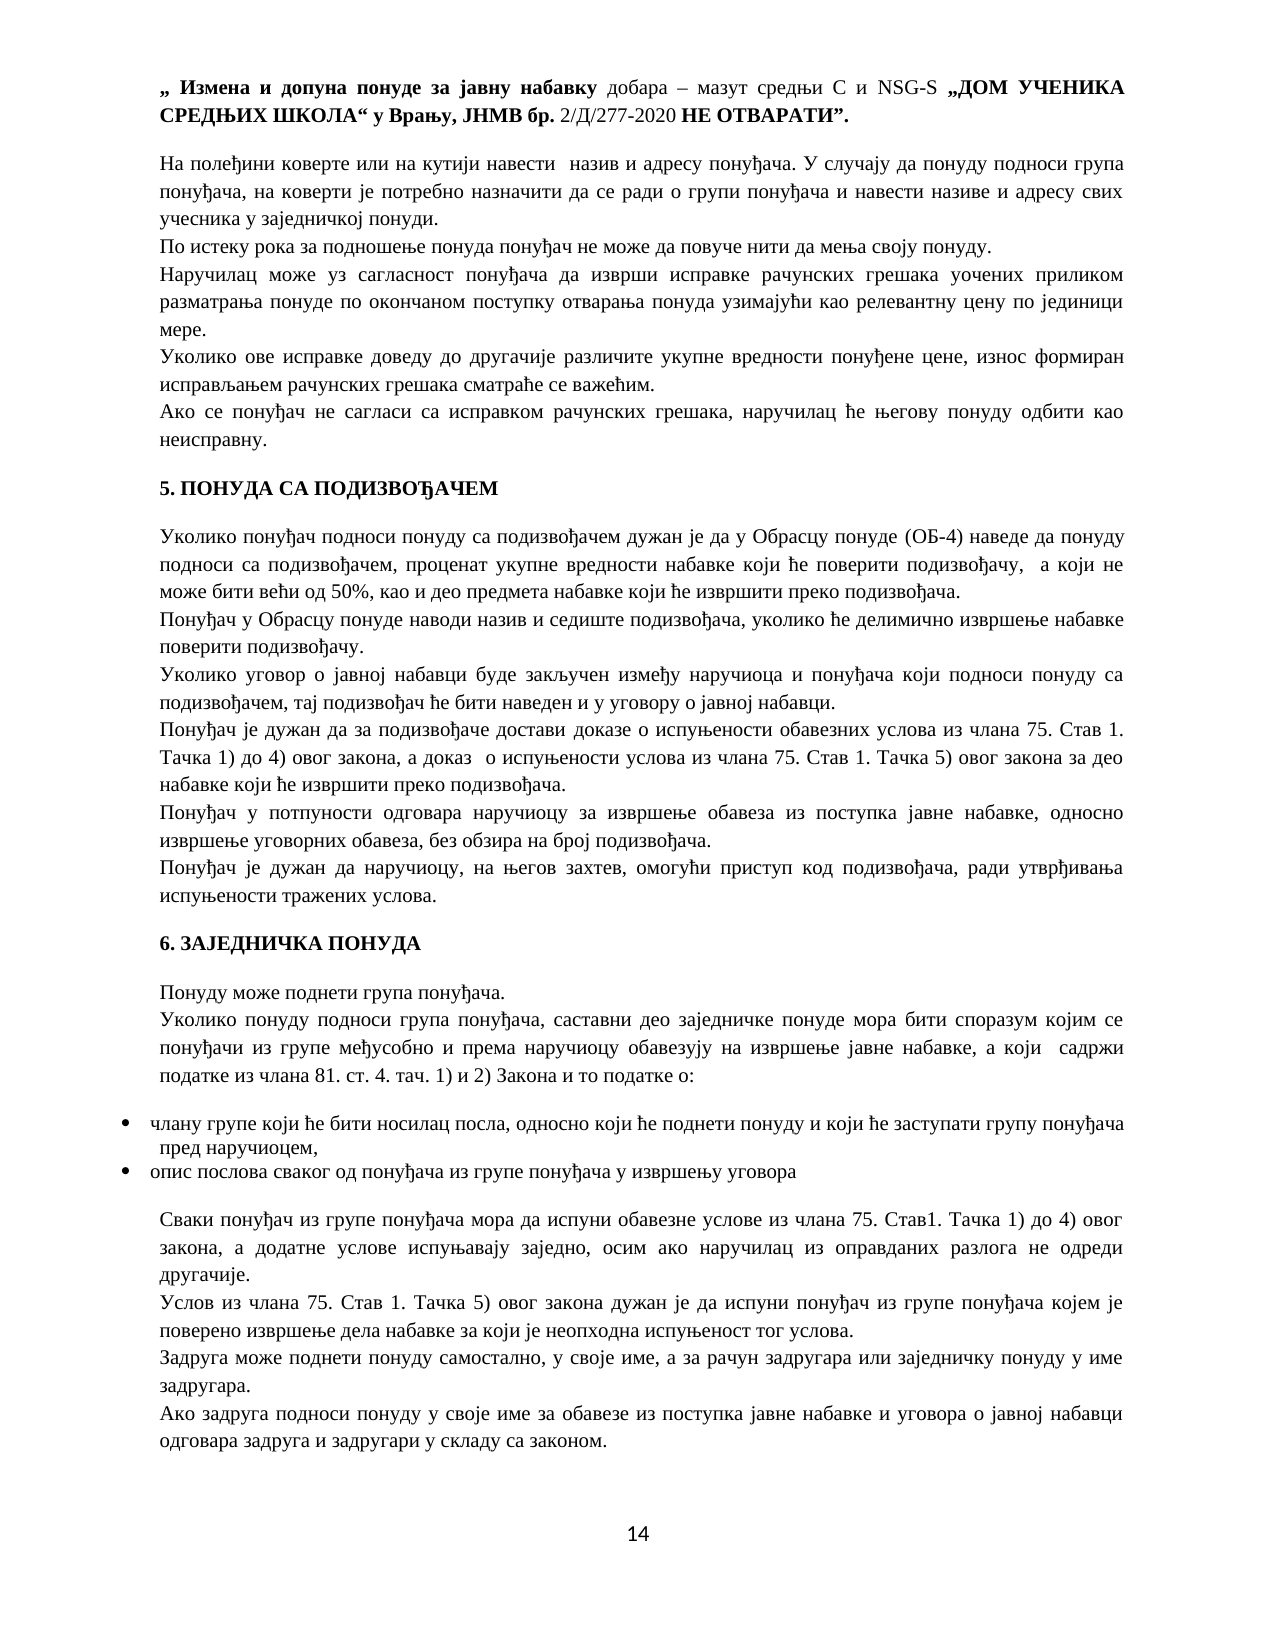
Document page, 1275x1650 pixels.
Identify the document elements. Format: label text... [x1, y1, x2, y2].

text 5. ПОНУДА СА ПОДИЗВОЂАЧЕМ [159, 476, 1125, 499]
text 6. ЗАЈЕДНИЧКА ПОНУДА [159, 931, 1125, 955]
text Понуђач у Обрасцу понуде наводи назив и седиште подизвођача, уколико ће делимично извршење набавке поверити подизвођачу. [159, 607, 1125, 658]
text Уколико ове исправке доведу до другачије различите укупне вредности понуђене цене, износ формиран исправљањем рачунских грешака сматраће се важећим. [159, 344, 1125, 396]
text Сваки понуђач из групе понуђача мора да испуни обавезне услове из члана 75. Став1. Тачка 1) до 4) овог закона, а додатне услове испуњавају заједно, осим ако наручилац из оправданих разлога не одреди другачије. [159, 1207, 1125, 1286]
text Понуђач је дужан да наручиоцу, на његов захтев, омогући приступ код подизвођача, ради утврђивања испуњености тражених услова. [159, 855, 1125, 907]
text Понуду може поднети група понуђача. [159, 980, 1125, 1004]
text Услов из члана 75. Став 1. Тачка 5) овог закона дужан је да испуни понуђач из групе понуђача којем је поверено извршење дела набавке за који је неопходна испуњеност тог услова. [159, 1290, 1125, 1342]
text Ако се понуђач не сагласи са исправком рачунских грешака, наручилац ће његову понуду одбити као неисправну. [159, 399, 1125, 451]
text Уколико понуђач подноси понуду са подизвођачем дужан је да у Обрасцу понуде (ОБ-4) наведе да понуду подноси са подизвођачем, проценат укупне вредности набавке који ће поверити подизвођачу, а који не може бити већи од 50%, као и део предмета набавке који ће извршити преко подизвођача. [159, 524, 1125, 603]
text Понуђач је дужан да за подизвођаче достави доказе о испуњености обавезних услова из члана 75. Став 1. Тачка 1) до 4) овог закона, а доказ о испуњености услова из члана 75. Став 1. Тачка 5) овог закона за део набавке који ће извршити преко подизвођача. [159, 717, 1125, 796]
text По истеку рока за подношење понуда понуђач не може да повуче нити да мења своју понуду. [159, 234, 1125, 258]
list опис послова сваког од понуђача из групе понуђача у извршењу уговора [122, 1159, 1125, 1183]
text Понуђач у потпуности одговара наручиоцу за извршење обавеза из поступка јавне набавке, односно извршење уговорних обавеза, без обзира на број подизвођача. [159, 800, 1125, 852]
text Ако задруга подноси понуду у своје име за обавезе из поступка јавне набавке и уговора о јавној набавци одговара задруга и задругари у складу са законом. [159, 1400, 1125, 1452]
text На полеђини коверте или на кутији навести назив и адресу понуђача. У случају да понуду подноси група понуђача, на коверти је потребно назначити да се ради о групи понуђача и навести називе и адресу свих учесника у заједничкој понуди. [159, 151, 1125, 230]
text „ Измена и допуна понуде за јавну набавку добара – мазут средњи С и NSG-S „ДОМ УЧЕНИКА СРЕДЊИХ ШКОЛА“ у Врању, ЈНМВ бр. 2/Д/277-2020 НЕ ОТВАРАТИ”. [159, 75, 1125, 127]
text Задруга може поднети понуду самостално, у своје име, а за рачун задругара или заједничку понуду у име задругара. [159, 1345, 1125, 1397]
text Наручилац може уз сагласност понуђача да изврши исправке рачунских грешака уочених приликом разматрања понуде по окончаном поступку отварања понуда узимајући као релевантну цену по јединици мере. [159, 261, 1125, 341]
text Уколико понуду подноси група понуђача, саставни део заједничке понуде мора бити споразум којим се понуђачи из групе међусобно и према наручиоцу обавезују на извршење јавне набавке, а који садржи податке из члана 81. ст. 4. тач. 1) и 2) Закона и то податке о: [159, 1007, 1125, 1087]
list члану групе који ће бити носилац посла, односно који ће поднети понуду и који ће заступати групу понуђача пред наручиоцем, [122, 1111, 1125, 1159]
text Уколико уговор о јавној набавци буде закључен између наручиоца и понуђача који подноси понуду са подизвођачем, тај подизвођач ће бити наведен и у уговору о јавној набавци. [159, 662, 1125, 714]
